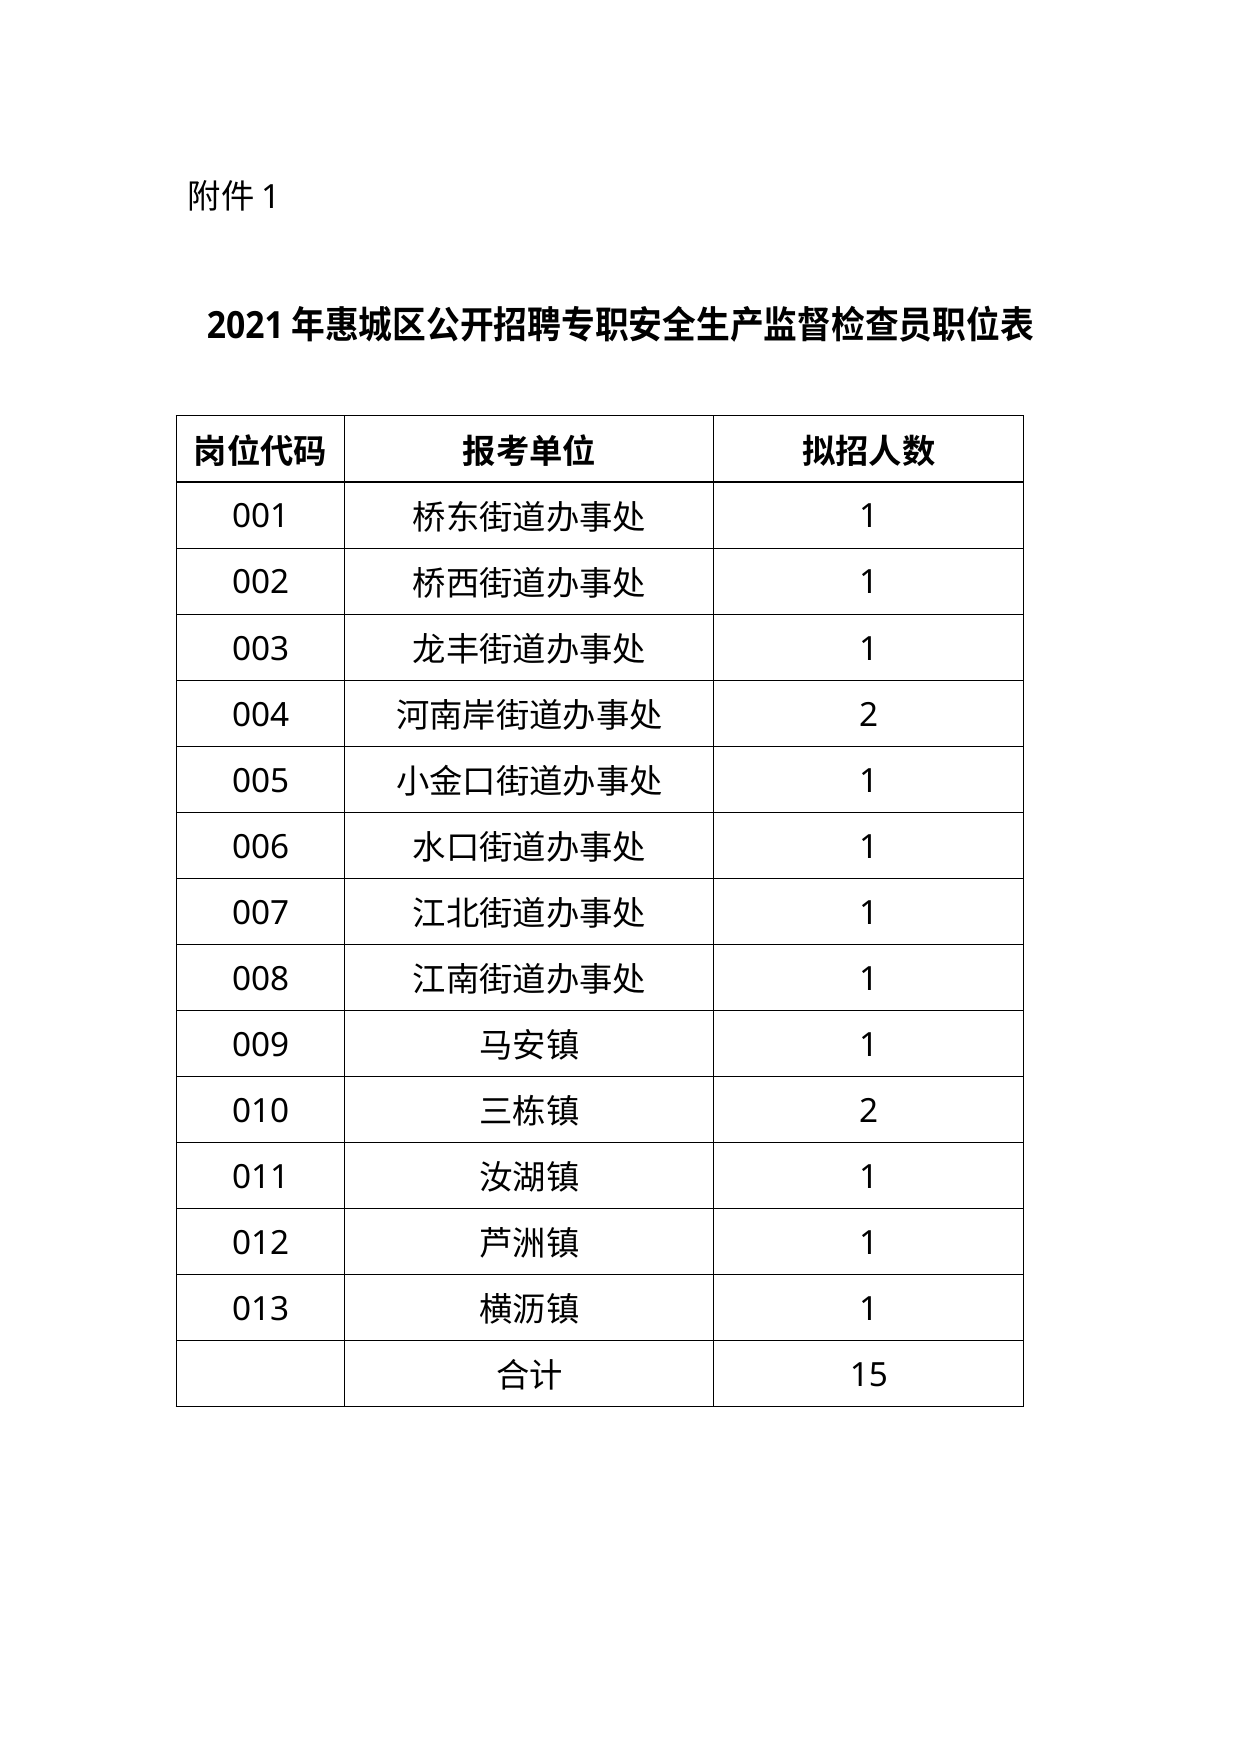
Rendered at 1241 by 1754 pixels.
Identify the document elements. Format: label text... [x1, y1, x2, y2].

table_cell 河南岸街道办事处 [345, 681, 713, 746]
table_cell 小金口街道办事处 [345, 747, 713, 812]
table_header 岗位代码 [177, 416, 344, 481]
table_cell 1 [714, 879, 1023, 944]
table_cell 1 [714, 549, 1023, 613]
table_cell 1 [714, 945, 1023, 1010]
table_cell 009 [177, 1011, 344, 1076]
table_cell 合计 [345, 1341, 713, 1406]
table_cell 1 [714, 813, 1023, 878]
table_cell 008 [177, 945, 344, 1010]
table_cell 1 [714, 1011, 1023, 1076]
table_cell 012 [177, 1209, 344, 1274]
table_cell 006 [177, 813, 344, 878]
table_cell 003 [177, 615, 344, 679]
table_cell 15 [714, 1341, 1023, 1406]
table_cell 2 [714, 681, 1023, 746]
table_cell 龙丰街道办事处 [345, 615, 713, 679]
table_cell 011 [177, 1143, 344, 1208]
table_cell 1 [714, 1209, 1023, 1274]
table_header 报考单位 [345, 416, 713, 481]
text 2021年惠城区公开招聘专职安全生产监督检查员职位表 [187, 292, 1053, 350]
table_cell 桥东街道办事处 [345, 483, 713, 547]
table_cell 江北街道办事处 [345, 879, 713, 944]
table_cell 芦洲镇 [345, 1209, 713, 1274]
table_cell 1 [714, 1143, 1023, 1208]
table_cell 002 [177, 549, 344, 613]
table_cell 马安镇 [345, 1011, 713, 1076]
table_cell 010 [177, 1077, 344, 1142]
table_cell 2 [714, 1077, 1023, 1142]
table_cell 1 [714, 1275, 1023, 1340]
table_cell 横沥镇 [345, 1275, 713, 1340]
table_cell 江南街道办事处 [345, 945, 713, 1010]
table_cell 1 [714, 483, 1023, 547]
table_cell 007 [177, 879, 344, 944]
table_cell 005 [177, 747, 344, 812]
text 附件1 [187, 162, 1053, 227]
table_cell 013 [177, 1275, 344, 1340]
table_cell 1 [714, 747, 1023, 812]
table_header 拟招人数 [714, 416, 1023, 481]
table_cell 004 [177, 681, 344, 746]
table_cell 001 [177, 483, 344, 547]
table_cell [177, 1341, 344, 1406]
table_cell 三栋镇 [345, 1077, 713, 1142]
table_cell 汝湖镇 [345, 1143, 713, 1208]
table_cell 1 [714, 615, 1023, 679]
table_cell 水口街道办事处 [345, 813, 713, 878]
table_cell 桥西街道办事处 [345, 549, 713, 613]
